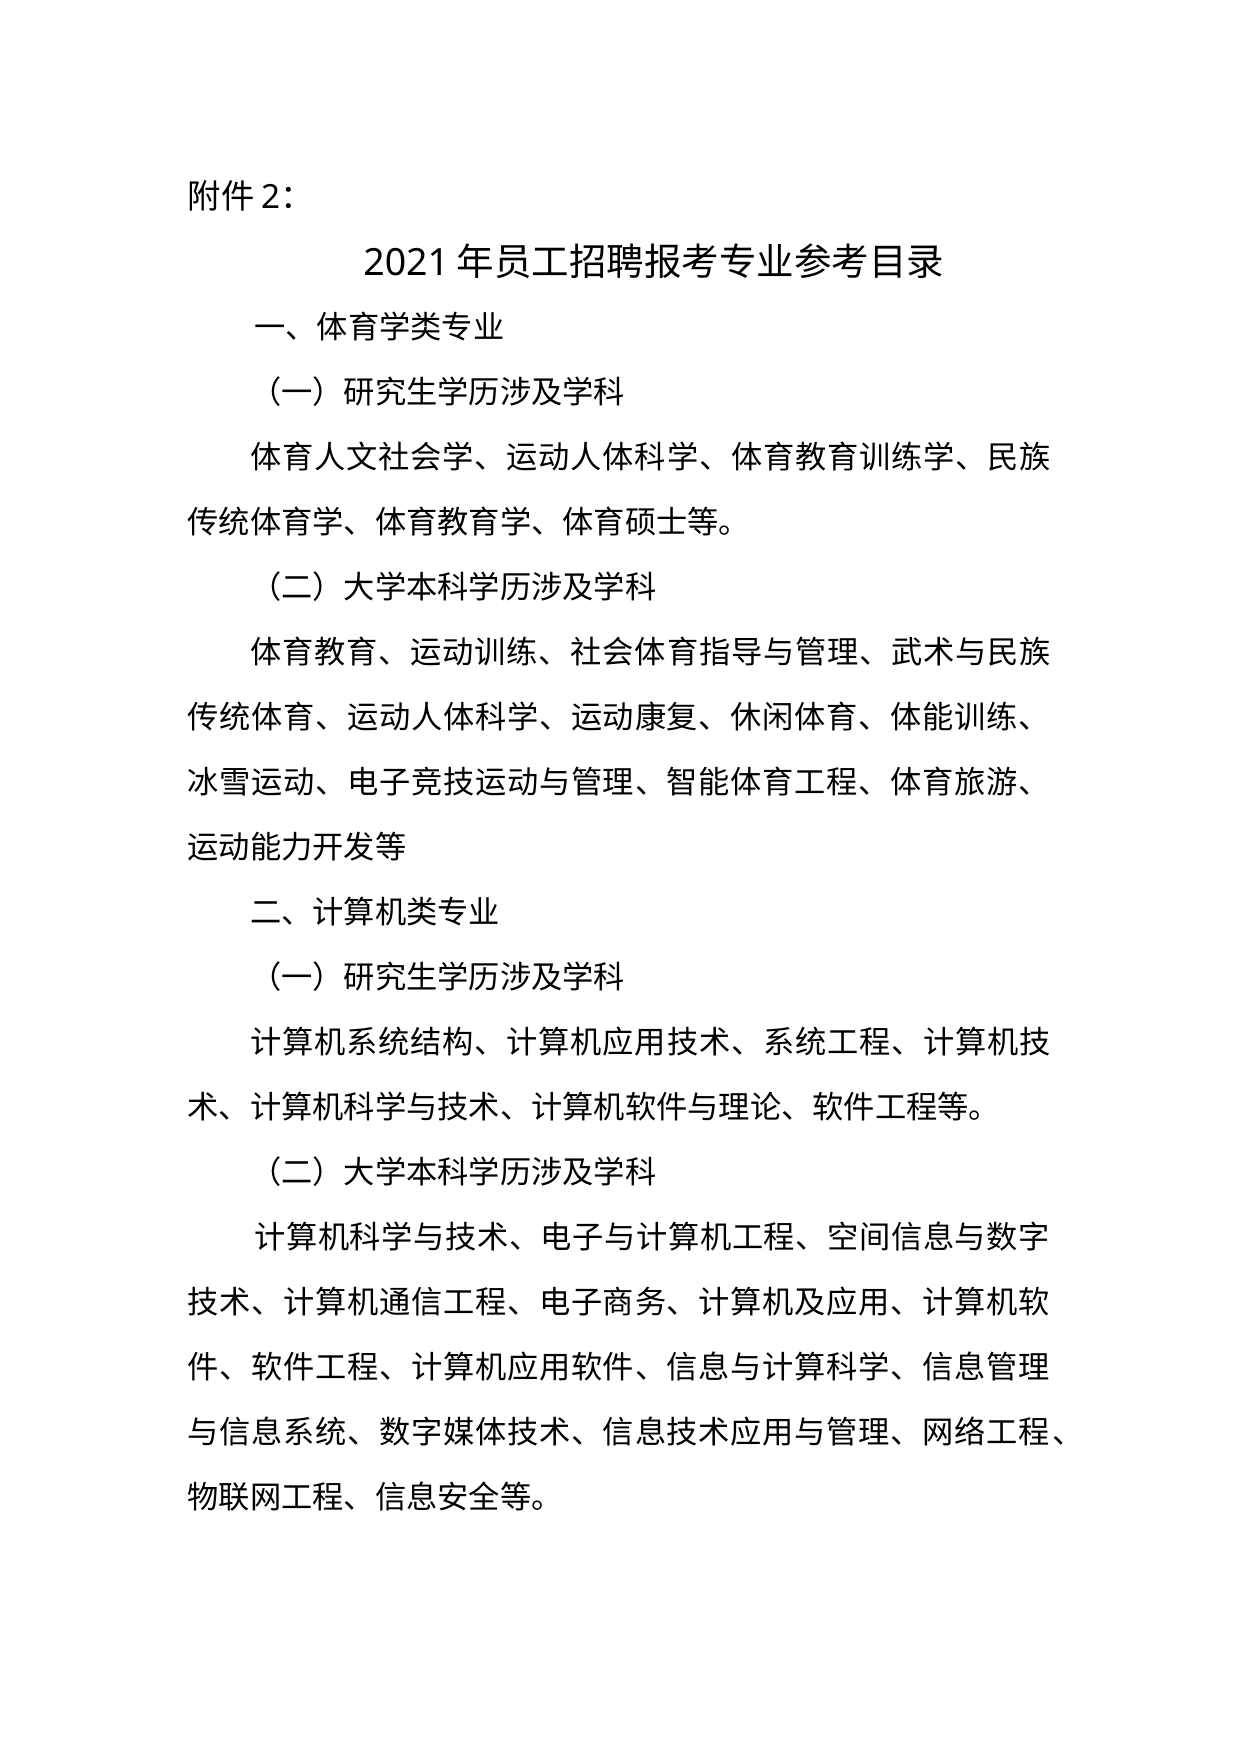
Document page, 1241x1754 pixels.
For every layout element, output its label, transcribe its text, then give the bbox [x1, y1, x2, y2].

text 二、计算机类专业 [187, 877, 1053, 942]
text 体育教育、运动训练、社会体育指导与管理、武术与民族传统体育、运动人体科学、运动康复、休闲体育、体能训练、冰雪运动、电子竞技运动与管理、智能体育工程、体育旅游、运动能力开发等 [187, 617, 1053, 877]
text 2021年员工招聘报考专业参考目录 [187, 227, 1053, 292]
text （一）研究生学历涉及学科 [187, 942, 1053, 1007]
text 计算机系统结构、计算机应用技术、系统工程、计算机技术、计算机科学与技术、计算机软件与理论、软件工程等。 [187, 1007, 1053, 1137]
text （二）大学本科学历涉及学科 [187, 1137, 1053, 1202]
text （二）大学本科学历涉及学科 [187, 552, 1053, 617]
text 一、体育学类专业 [187, 292, 1053, 357]
text 附件2： [187, 162, 1053, 227]
text 计算机科学与技术、电子与计算机工程、空间信息与数字技术、计算机通信工程、电子商务、计算机及应用、计算机软件、软件工程、计算机应用软件、信息与计算科学、信息管理与信息系统、数字媒体技术、信息技术应用与管理、网络工程、物联网工程、信息安全等。 [187, 1202, 1053, 1527]
text （一）研究生学历涉及学科 [187, 357, 1053, 422]
text 体育人文社会学、运动人体科学、体育教育训练学、民族传统体育学、体育教育学、体育硕士等。 [187, 422, 1053, 552]
